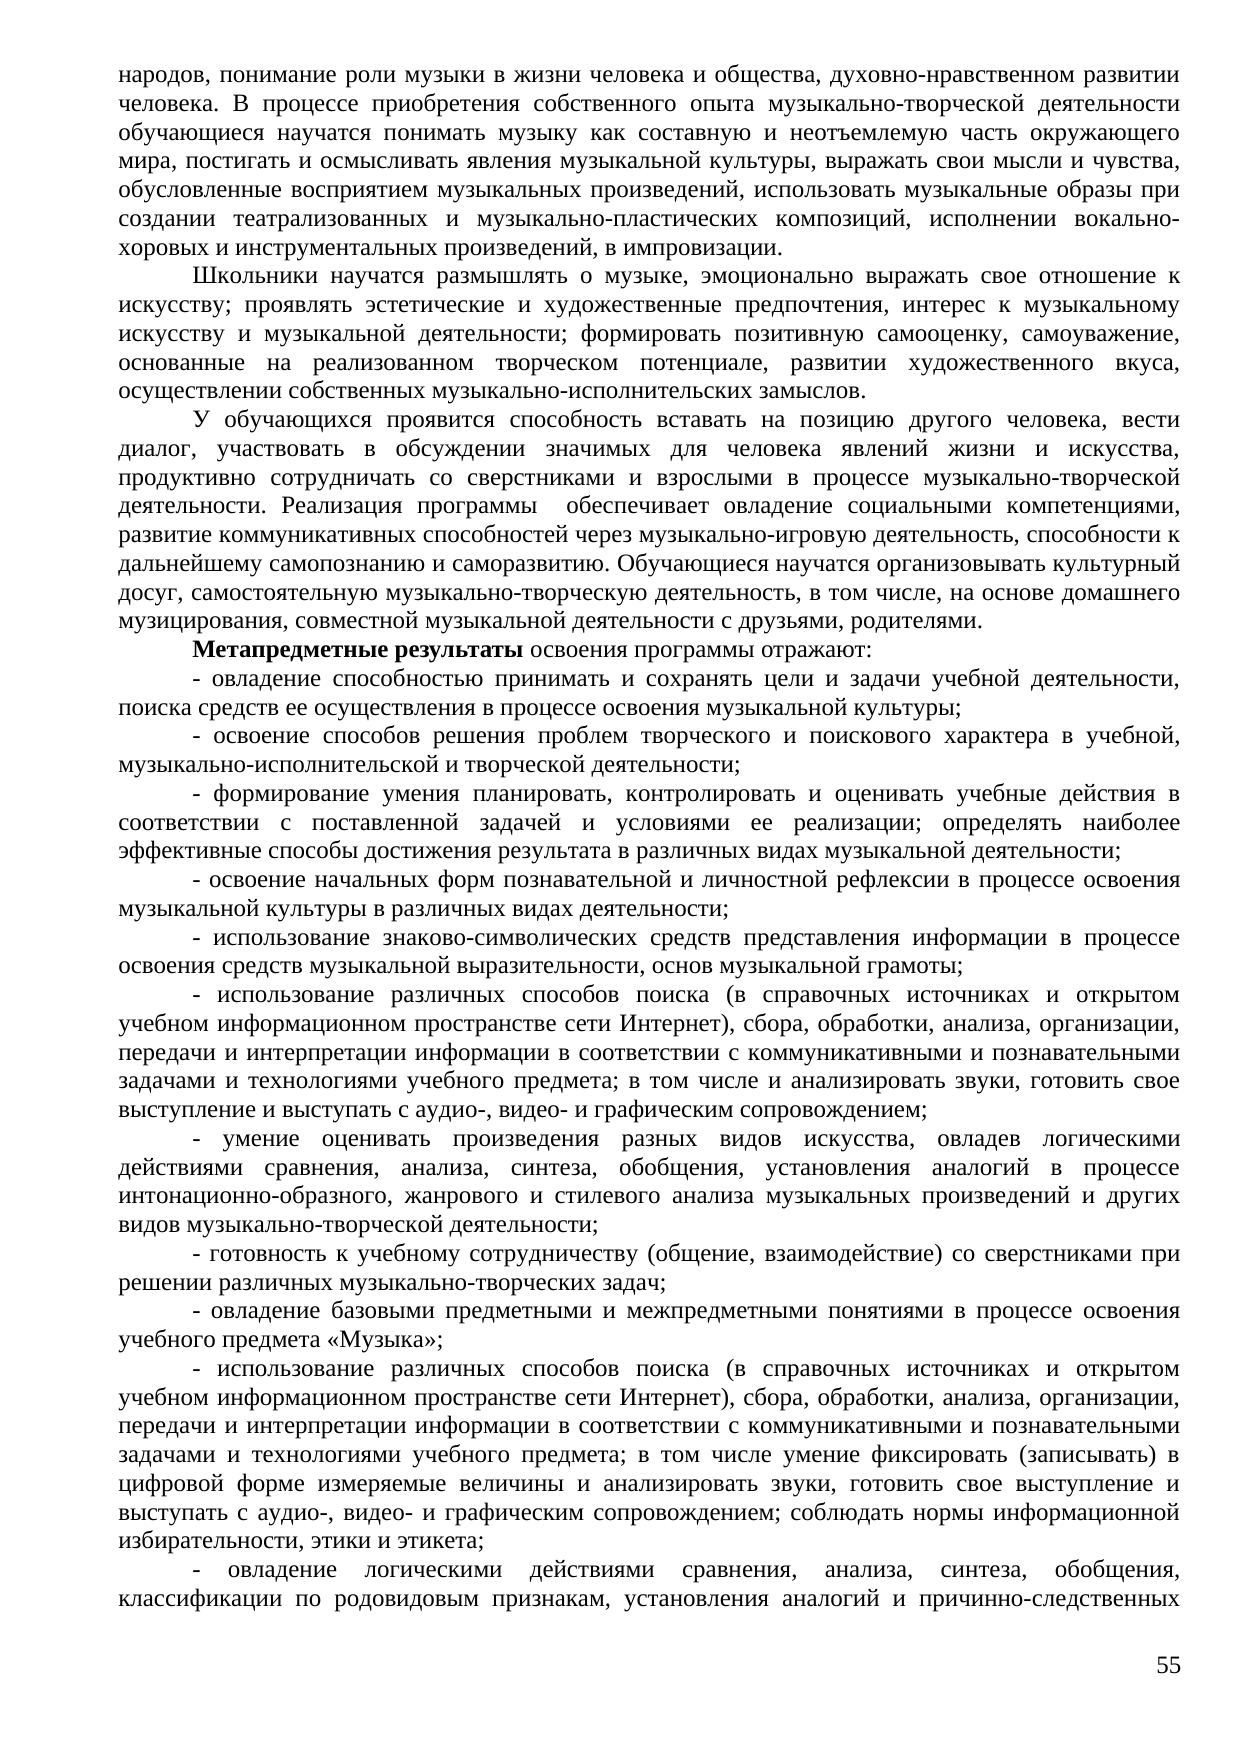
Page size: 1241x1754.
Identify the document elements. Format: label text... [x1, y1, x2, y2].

text - использование знаково-символических средств представления информации в процессе освоения средств музыкальной выразительности, основ музыкальной грамоты; [118, 922, 1181, 979]
text У обучающихся проявится способность вставать на позицию другого человека, вести диалог, участвовать в обсуждении значимых для человека явлений жизни и искусства, продуктивно сотрудничать со сверстниками и взрослыми в процессе музыкально-творческой деятельности. Реализация программы обеспечивает овладение социальными компетенциями, развитие коммуникативных способностей через музыкально-игровую деятельность, способности к дальнейшему самопознанию и саморазвитию. Обучающиеся научатся организовывать культурный досуг, самостоятельную музыкально-творческую деятельность, в том числе, на основе домашнего музицирования, совместной музыкальной деятельности с друзьями, родителями. [118, 404, 1181, 634]
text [118, 59, 1181, 260]
text - формирование умения планировать, контролировать и оценивать учебные действия в соответствии с поставленной задачей и условиями ее реализации; определять наиболее эффективные способы достижения результата в различных видах музыкальной деятельности; [118, 778, 1181, 864]
text - умение оценивать произведения разных видов искусства, овладев логическими действиями сравнения, анализа, синтеза, обобщения, установления аналогий в процессе интонационно-образного, жанрового и стилевого анализа музыкальных произведений и других видов музыкально-творческой деятельности; [118, 1123, 1181, 1238]
text Метапредметные результаты освоения программы отражают: [118, 634, 1181, 663]
text Школьники научатся размышлять о музыке, эмоционально выражать свое отношение к искусству; проявлять эстетические и художественные предпочтения, интерес к музыкальному искусству и музыкальной деятельности; формировать позитивную самооценку, самоуважение, основанные на реализованном творческом потенциале, развитии художественного вкуса, осуществлении собственных музыкально-исполнительских замыслов. [118, 260, 1181, 404]
text - использование различных способов поиска (в справочных источниках и открытом учебном информационном пространстве сети Интернет), сбора, обработки, анализа, организации, передачи и интерпретации информации в соответствии с коммуникативными и познавательными задачами и технологиями учебного предмета; в том числе и анализировать звуки, готовить свое выступление и выступать с аудио-, видео- и графическим сопровождением; [118, 979, 1181, 1123]
text - освоение начальных форм познавательной и личностной рефлексии в процессе освоения музыкальной культуры в различных видах деятельности; [118, 864, 1181, 922]
text - использование различных способов поиска (в справочных источниках и открытом учебном информационном пространстве сети Интернет), сбора, обработки, анализа, организации, передачи и интерпретации информации в соответствии с коммуникативными и познавательными задачами и технологиями учебного предмета; в том числе умение фиксировать (записывать) в цифровой форме измеряемые величины и анализировать звуки, готовить свое выступление и выступать с аудио-, видео- и графическим сопровождением; соблюдать нормы информационной избирательности, этики и этикета; [118, 1353, 1181, 1554]
text - овладение базовыми предметными и межпредметными понятиями в процессе освоения учебного предмета «Музыка»; [118, 1295, 1181, 1353]
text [118, 1554, 1181, 1612]
text - овладение способностью принимать и сохранять цели и задачи учебной деятельности, поиска средств ее осуществления в процессе освоения музыкальной культуры; [118, 663, 1181, 720]
text - готовность к учебному сотрудничеству (общение, взаимодействие) со сверстниками при решении различных музыкально-творческих задач; [118, 1238, 1181, 1295]
text - освоение способов решения проблем творческого и поискового характера в учебной, музыкально-исполнительской и творческой деятельности; [118, 720, 1181, 778]
